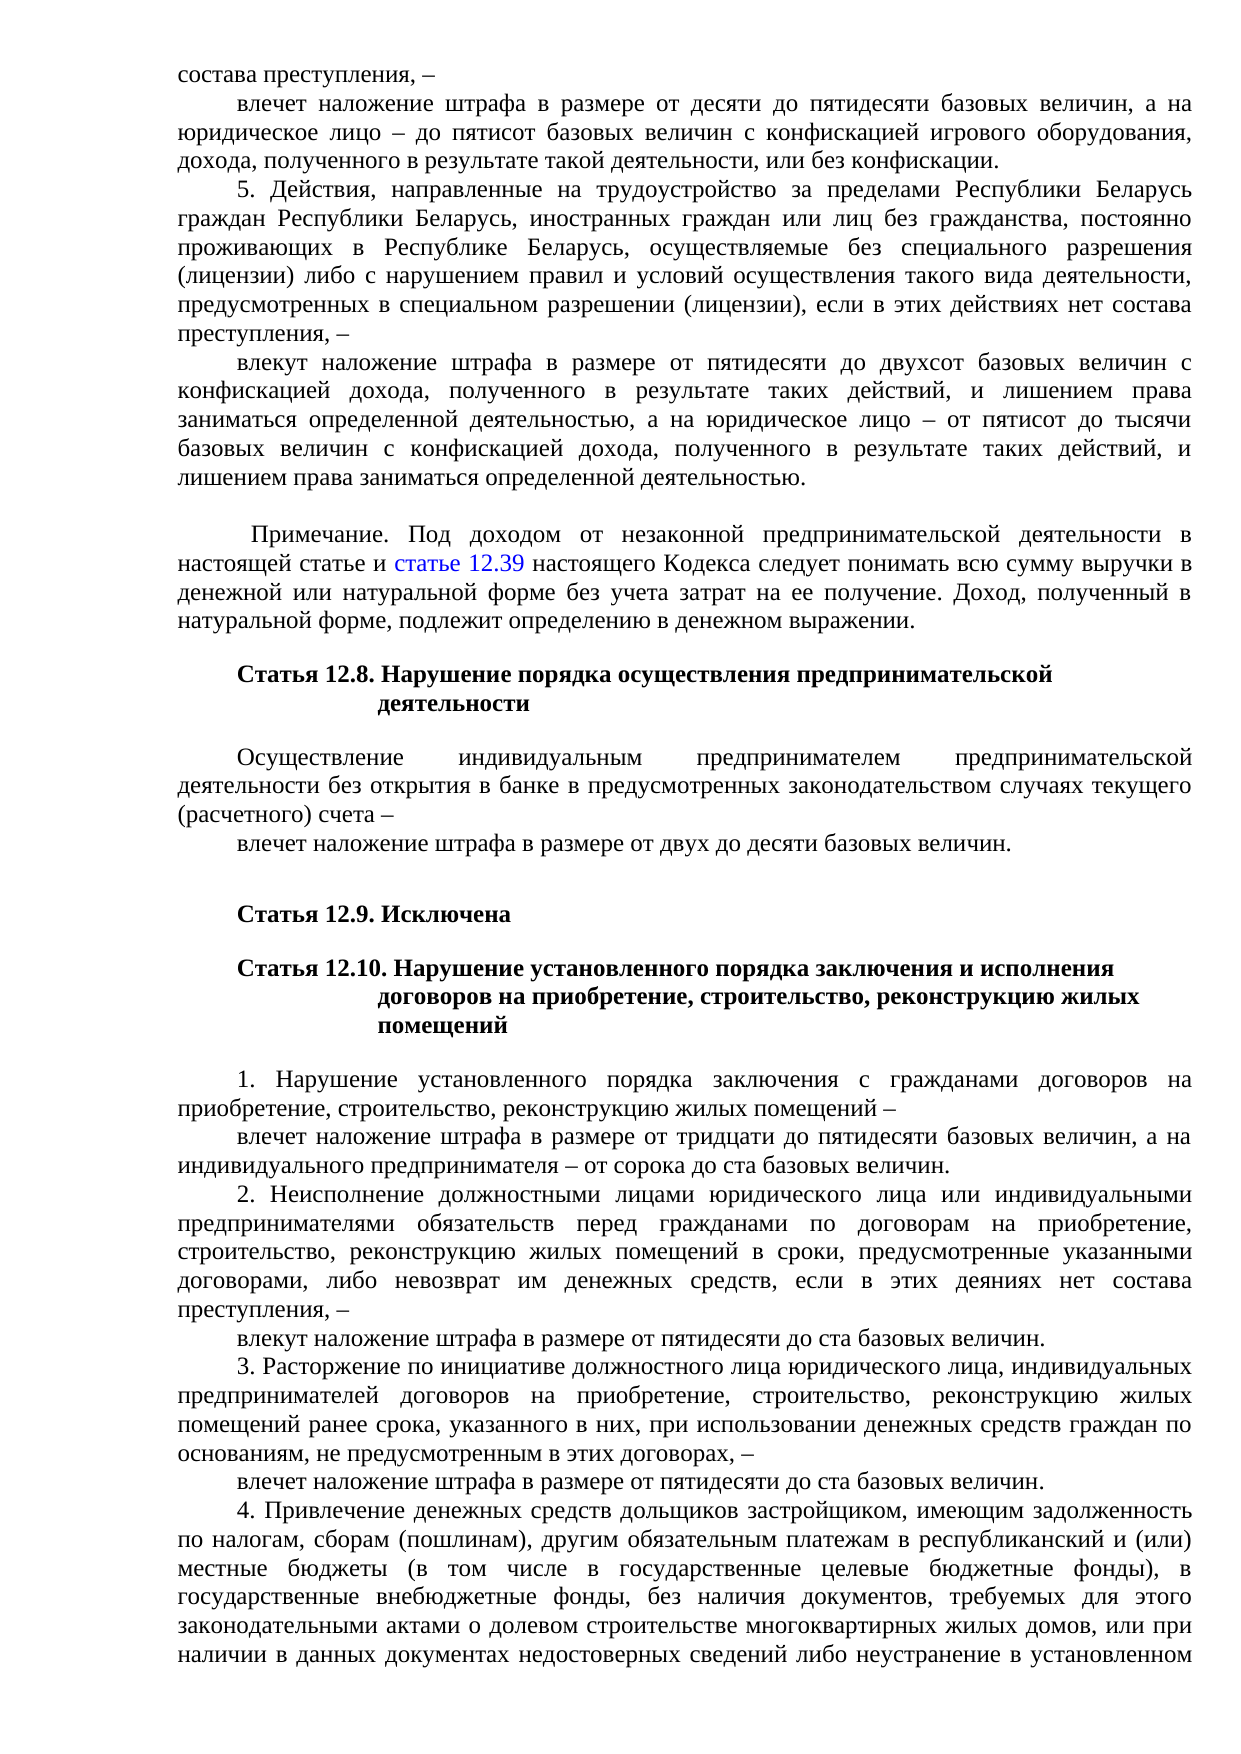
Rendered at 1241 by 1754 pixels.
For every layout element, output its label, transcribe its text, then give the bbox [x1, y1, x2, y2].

text Статья 12.8. Нарушение порядка осуществления предпринимательской деятельности [237, 659, 1193, 717]
text 3. Расторжение по инициативе должностного лица юридического лица, индивидуальных предпринимателей договоров на приобретение, строительство, реконструкцию жилых помещений ранее срока, указанного в них, при использовании денежных средств граждан по основаниям, не предусмотренным в этих договорах, – [177, 1351, 1193, 1466]
text 1. Нарушение установленного порядка заключения с гражданами договоров на приобретение, строительство, реконструкцию жилых помещений – [177, 1064, 1193, 1121]
text Статья 12.10. Нарушение установленного порядка заключения и исполнения договоров на приобретение, строительство, реконструкцию жилых помещений [237, 953, 1193, 1039]
text влечет наложение штрафа в размере от тридцати до пятидесяти базовых величин, а на индивидуального предпринимателя – от сорока до ста базовых величин. [177, 1121, 1193, 1179]
text Примечание. Под доходом от незаконной предпринимательской деятельности в настоящей статье и статье 12.39 настоящего Кодекса следует понимать всю сумму выручки в денежной или натуральной форме без учета затрат на ее получение. Доход, полученный в натуральной форме, подлежит определению в денежном выражении. [177, 519, 1193, 634]
text влекут наложение штрафа в размере от пятидесяти до ста базовых величин. [177, 1323, 1193, 1351]
text влечет наложение штрафа в размере от десяти до пятидесяти базовых величин, а на юридическое лицо – до пятисот базовых величин с конфискацией игрового оборудования, дохода, полученного в результате такой деятельности, или без конфискации. [177, 88, 1193, 174]
text Осуществление индивидуальным предпринимателем предпринимательской деятельности без открытия в банке в предусмотренных законодательством случаях текущего (расчетного) счета – [177, 742, 1193, 828]
text влекут наложение штрафа в размере от пятидесяти до двухсот базовых величин с конфискацией дохода, полученного в результате таких действий, и лишением права заниматься определенной деятельностью, а на юридическое лицо – от пятисот до тысячи базовых величин с конфискацией дохода, полученного в результате таких действий, и лишением права заниматься определенной деятельностью. [177, 347, 1193, 490]
text 5. Действия, направленные на трудоустройство за пределами Республики Беларусь граждан Республики Беларусь, иностранных граждан или лиц без гражданства, постоянно проживающих в Республике Беларусь, осуществляемые без специального разрешения (лицензии) либо с нарушением правил и условий осуществления такого вида деятельности, предусмотренных в специальном разрешении (лицензии), если в этих действиях нет состава преступления, – [177, 174, 1193, 347]
text влечет наложение штрафа в размере от пятидесяти до ста базовых величин. [177, 1466, 1193, 1495]
text 2. Неисполнение должностными лицами юридического лица или индивидуальными предпринимателями обязательств перед гражданами по договорам на приобретение, строительство, реконструкцию жилых помещений в сроки, предусмотренные указанными договорами, либо невозврат им денежных средств, если в этих деяниях нет состава преступления, – [177, 1179, 1193, 1323]
text влечет наложение штрафа в размере от двух до десяти базовых величин. [177, 828, 1193, 857]
text Статья 12.9. Исключена [237, 882, 1193, 928]
